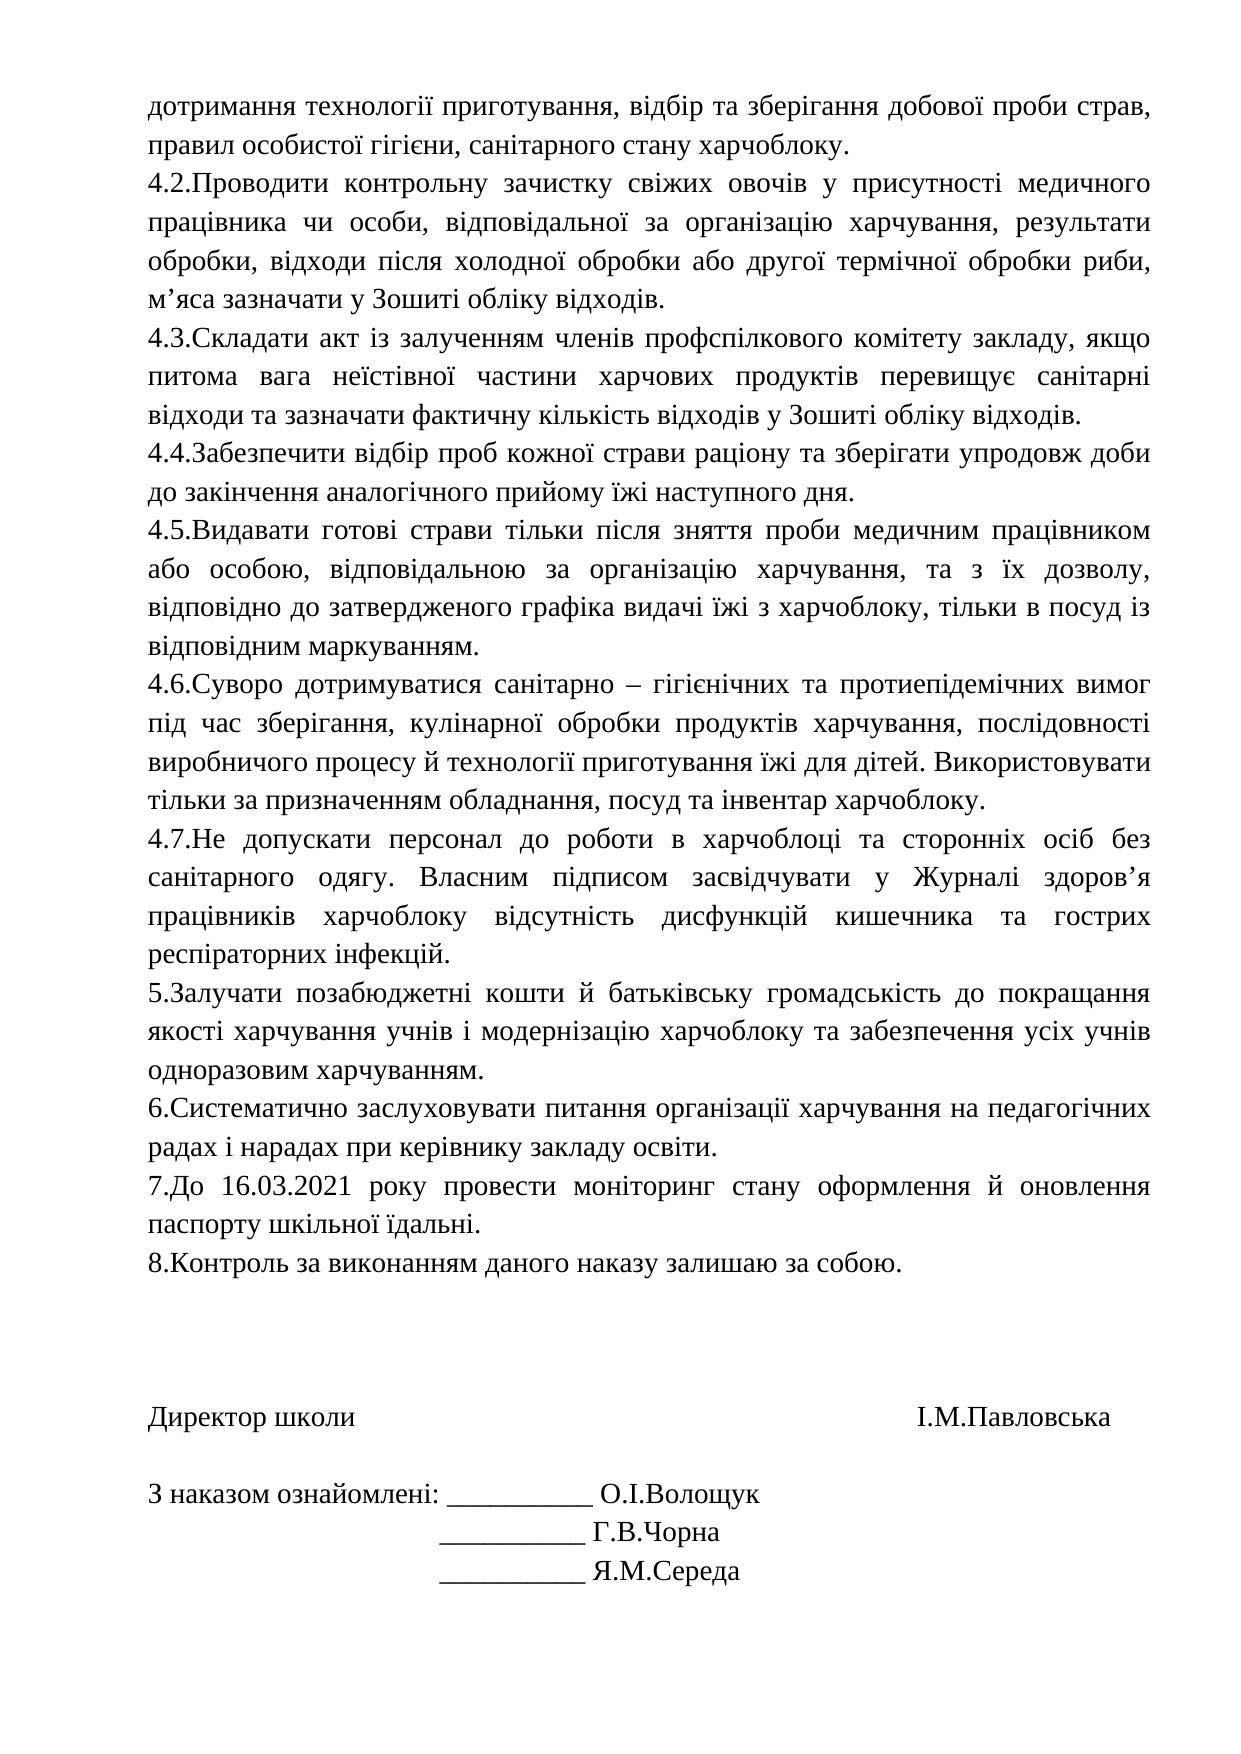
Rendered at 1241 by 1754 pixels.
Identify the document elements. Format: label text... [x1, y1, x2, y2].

text __________ Я.М.Середа [148, 1553, 1152, 1587]
text __________ Г.В.Чорна [148, 1514, 1152, 1548]
text 4.2.Проводити контрольну зачистку свіжих овочів у присутності медичного працівника чи особи, відповідальної за організацію харчування, результати обробки, відходи після холодної обробки або другої термічної обробки риби, м’яса зазначати у Зошиті обліку відходів. [148, 166, 1152, 315]
text 5.Залучати позабюджетні кошти й батьківську громадськість до покращання якості харчування учнів і модернізацію харчоблоку та забезпечення усіх учнів одноразовим харчуванням. [148, 975, 1152, 1086]
text 8.Контроль за виконанням даного наказу залишаю за собою. [148, 1245, 1152, 1278]
text З наказом ознайомлені: __________ О.І.Волощук [148, 1476, 1152, 1509]
text 4.4.Забезпечити відбір проб кожної страви раціону та зберігати упродовж доби до закінчення аналогічного прийому їжі наступного дня. [148, 435, 1152, 507]
text 4.7.Не допускати персонал до роботи в харчоблоці та сторонніх осіб без санітарного одягу. Власним підписом засвідчувати у Журналі здоров’я працівників харчоблоку відсутність дисфункцій кишечника та гострих респіраторних інфекцій. [148, 821, 1152, 970]
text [148, 88, 1152, 161]
text 6.Систематично заслуховувати питання організації харчування на педагогічних радах і нарадах при керівнику закладу освіти. [148, 1091, 1152, 1163]
text 4.3.Складати акт із залученням членів профспілкового комітету закладу, якщо питома вага неїстівної частини харчових продуктів перевищує санітарні відходи та зазначати фактичну кількість відходів у Зошиті обліку відходів. [148, 320, 1152, 430]
text 4.6.Суворо дотримуватися санітарно – гігієнічних та протиепідемічних вимог під час зберігання, кулінарної обробки продуктів харчування, послідовності виробничого процесу й технології приготування їжі для дітей. Використовувати тільки за призначенням обладнання, посуд та інвентар харчоблоку. [148, 667, 1152, 816]
text Директор школи І.М.Павловська [148, 1399, 1152, 1432]
text 4.5.Видавати готові страви тільки після зняття проби медичним працівником або особою, відповідальною за організацію харчування, та з їх дозволу, відповідно до затвердженого графіка видачі їжі з харчоблоку, тільки в посуд із відповідним маркуванням. [148, 512, 1152, 662]
text 7.До 16.03.2021 року провести моніторинг стану оформлення й оновлення паспорту шкільної їдальні. [148, 1168, 1152, 1240]
